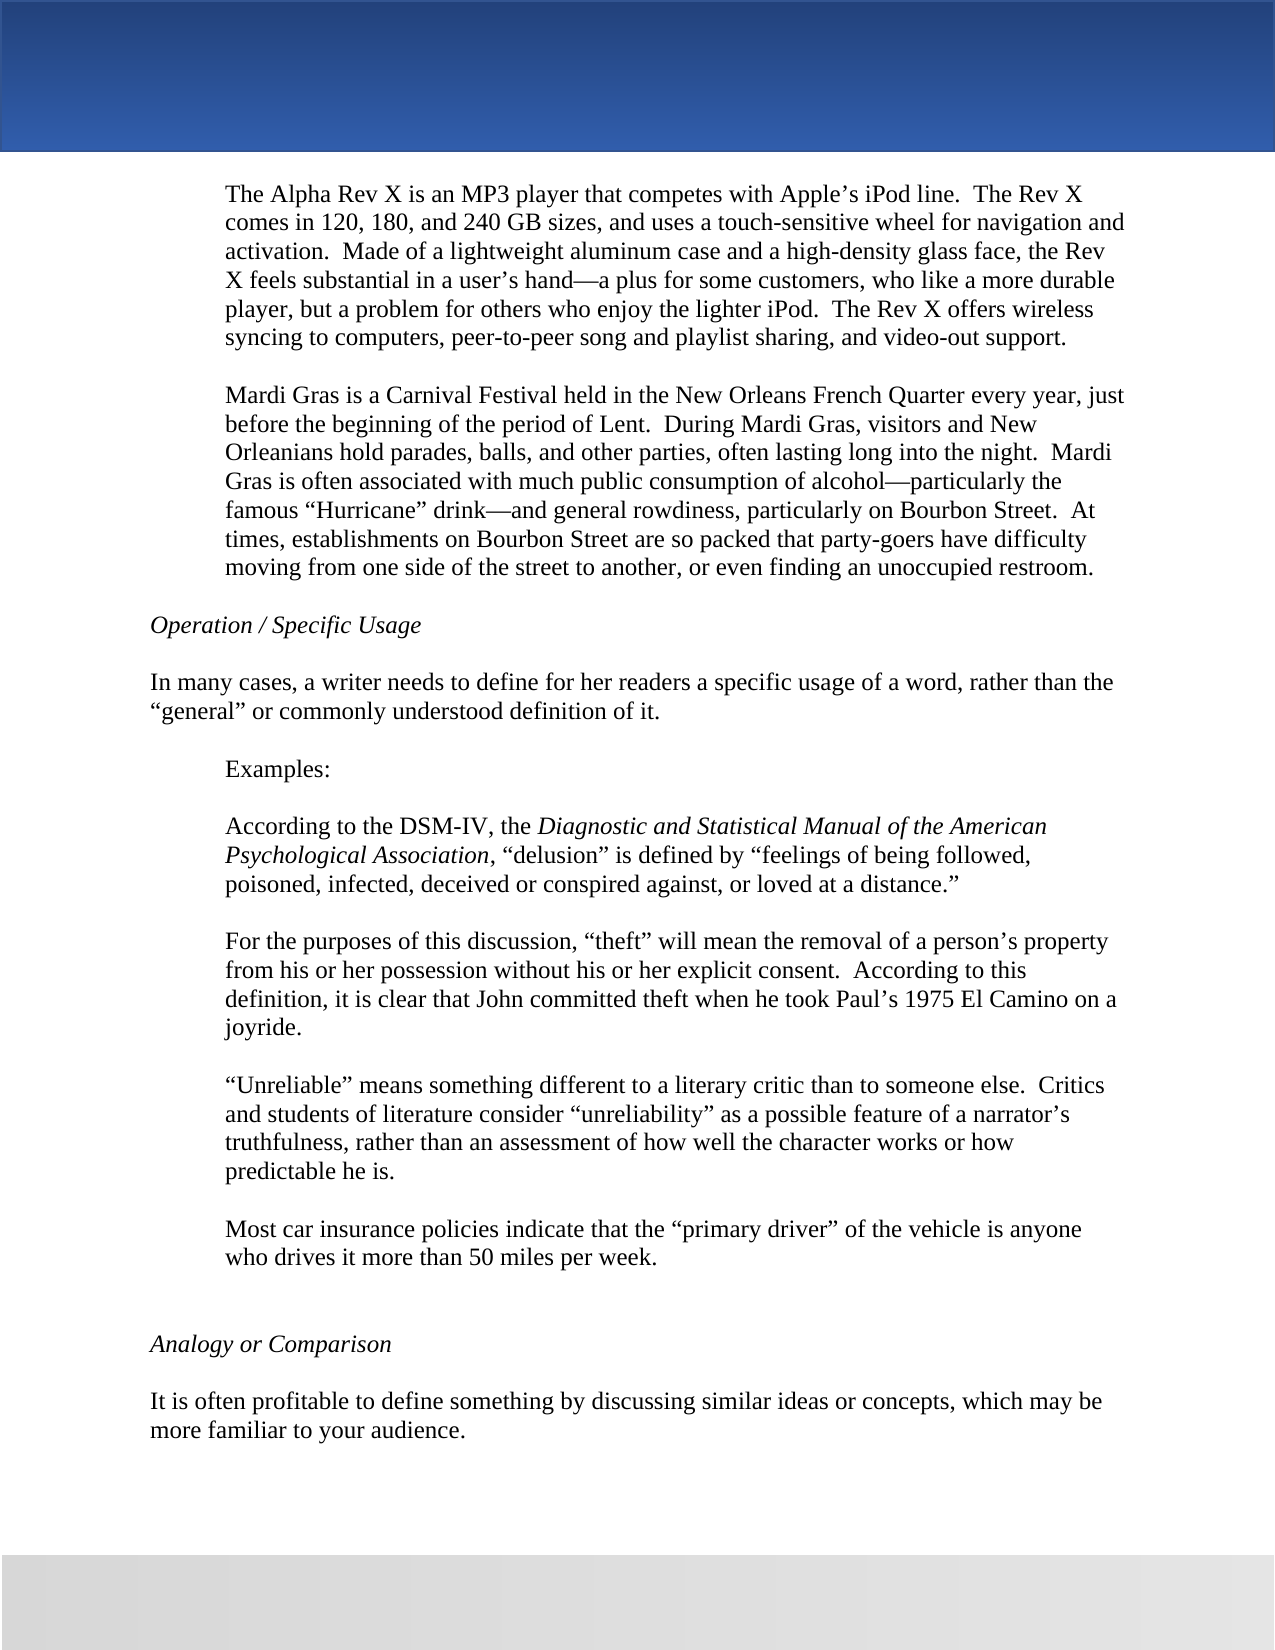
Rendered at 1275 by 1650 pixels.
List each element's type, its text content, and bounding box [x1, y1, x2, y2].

text It is often profitable to define something by discussing similar ideas or concepts, which may be more familiar to your audience. [150, 1386, 1125, 1444]
text In many cases, a writer needs to define for her readers a specific usage of a word, rather than the “general” or commonly understood definition of it. [150, 667, 1125, 725]
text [225, 150, 1125, 351]
text According to the DSM-IV, the Diagnostic and Statistical Manual of the American Psychological Association, “delusion” is defined by “feelings of being followed, poisoned, infected, deceived or conspired against, or loved at a distance.” [225, 811, 1125, 897]
text Most car insurance policies indicate that the “primary driver” of the vehicle is anyone who drives it more than 50 miles per week. [225, 1214, 1125, 1271]
text Examples: [225, 754, 1125, 782]
text “Unreliable” means something different to a literary critic than to someone else. Critics and students of literature consider “unreliability” as a possible feature of a narrator’s truthfulness, rather than an assessment of how well the character works or how predictable he is. [225, 1070, 1125, 1185]
text Analogy or Comparison [150, 1329, 1125, 1357]
text Operation / Specific Usage [150, 610, 1125, 639]
text For the purposes of this discussion, “theft” will mean the removal of a person’s property from his or her possession without his or her explicit consent. According to this definition, it is clear that John committed theft when he took Paul’s 1975 El Camino on a joyride. [225, 926, 1125, 1041]
text Mardi Gras is a Carnival Festival held in the New Orleans French Quarter every year, just before the beginning of the period of Lent. During Mardi Gras, visitors and New Orleanians hold parades, balls, and other parties, often lasting long into the night. Mardi Gras is often associated with much public consumption of alcohol—particularly the famous “Hurricane” drink—and general rowdiness, particularly on Bourbon Street. At times, establishments on Bourbon Street are so packed that party-goers have difficulty moving from one side of the street to another, or even finding an unoccupied restroom. [225, 380, 1125, 581]
